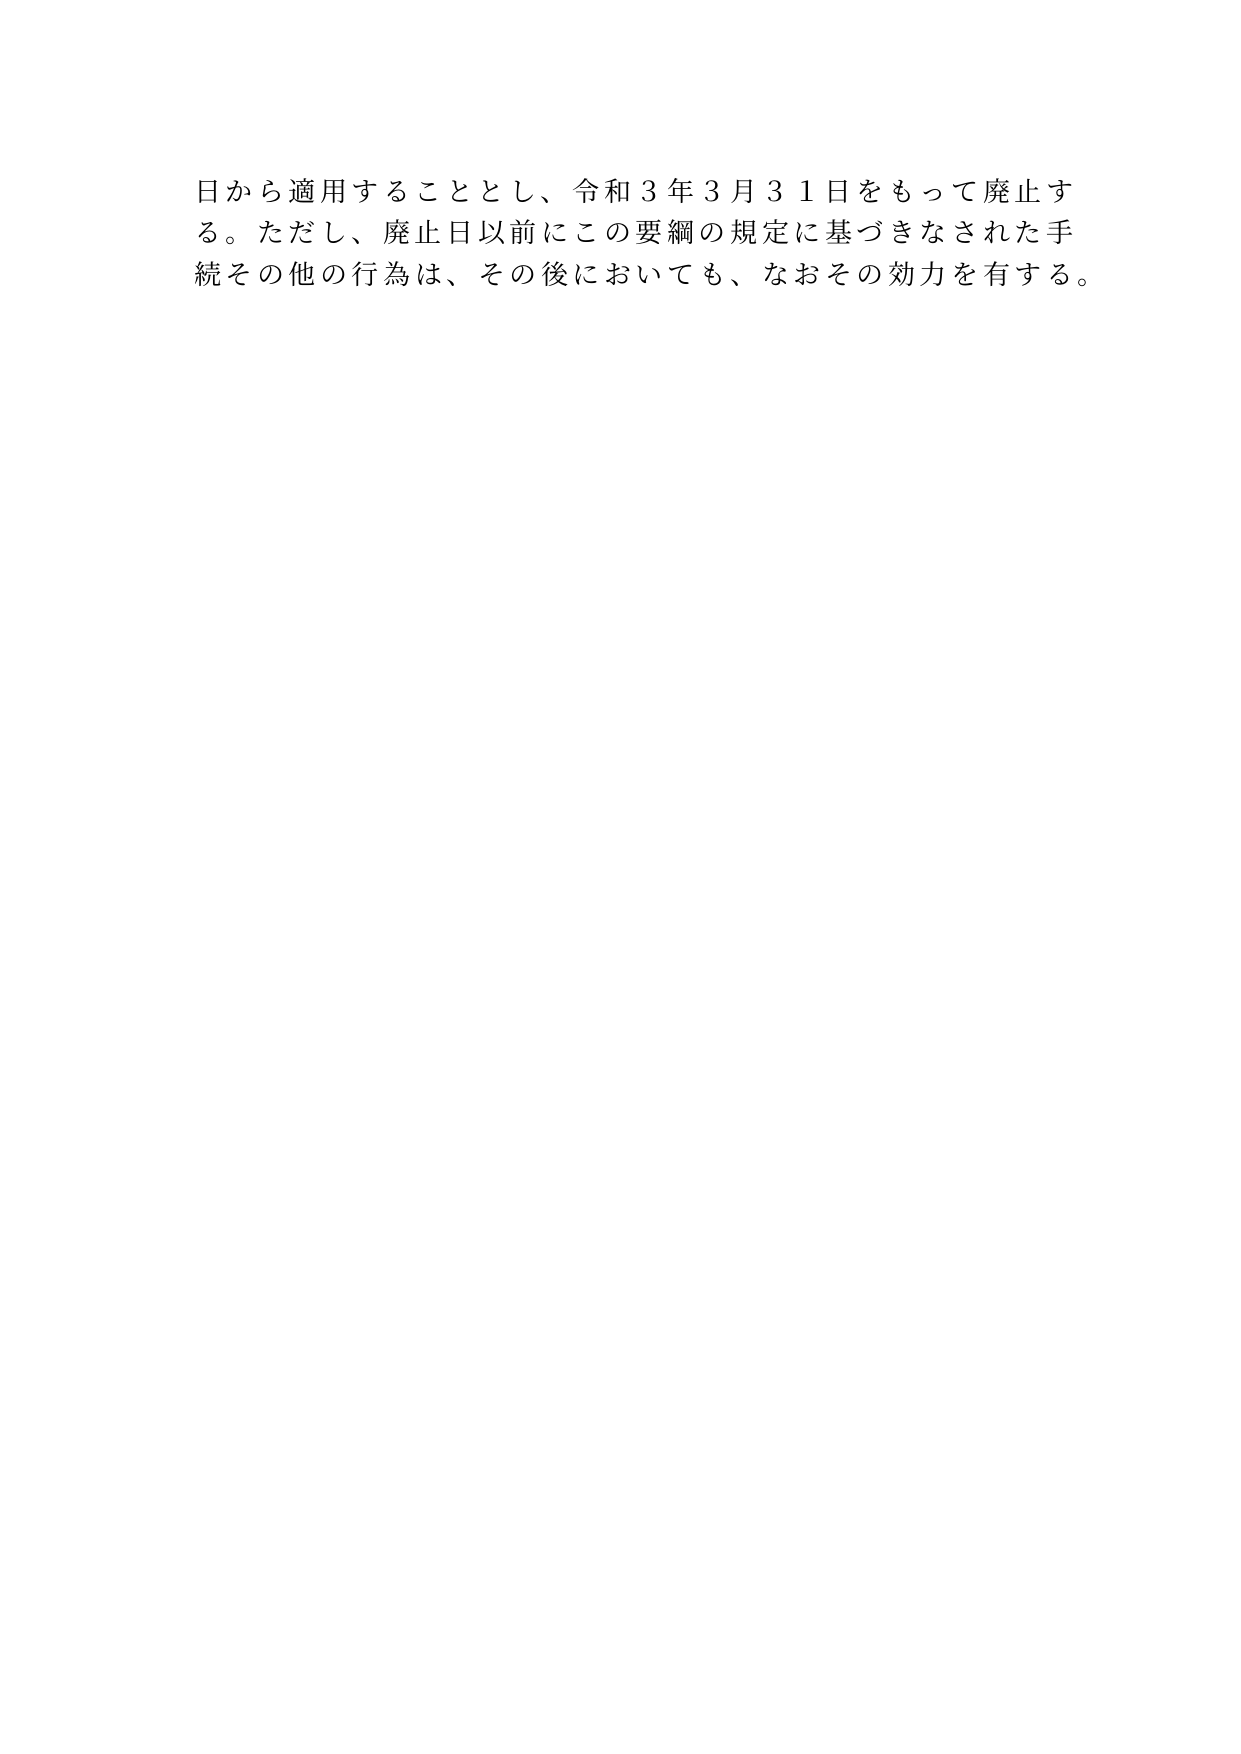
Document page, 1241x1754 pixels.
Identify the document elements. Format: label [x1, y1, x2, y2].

text [162, 169, 1078, 335]
